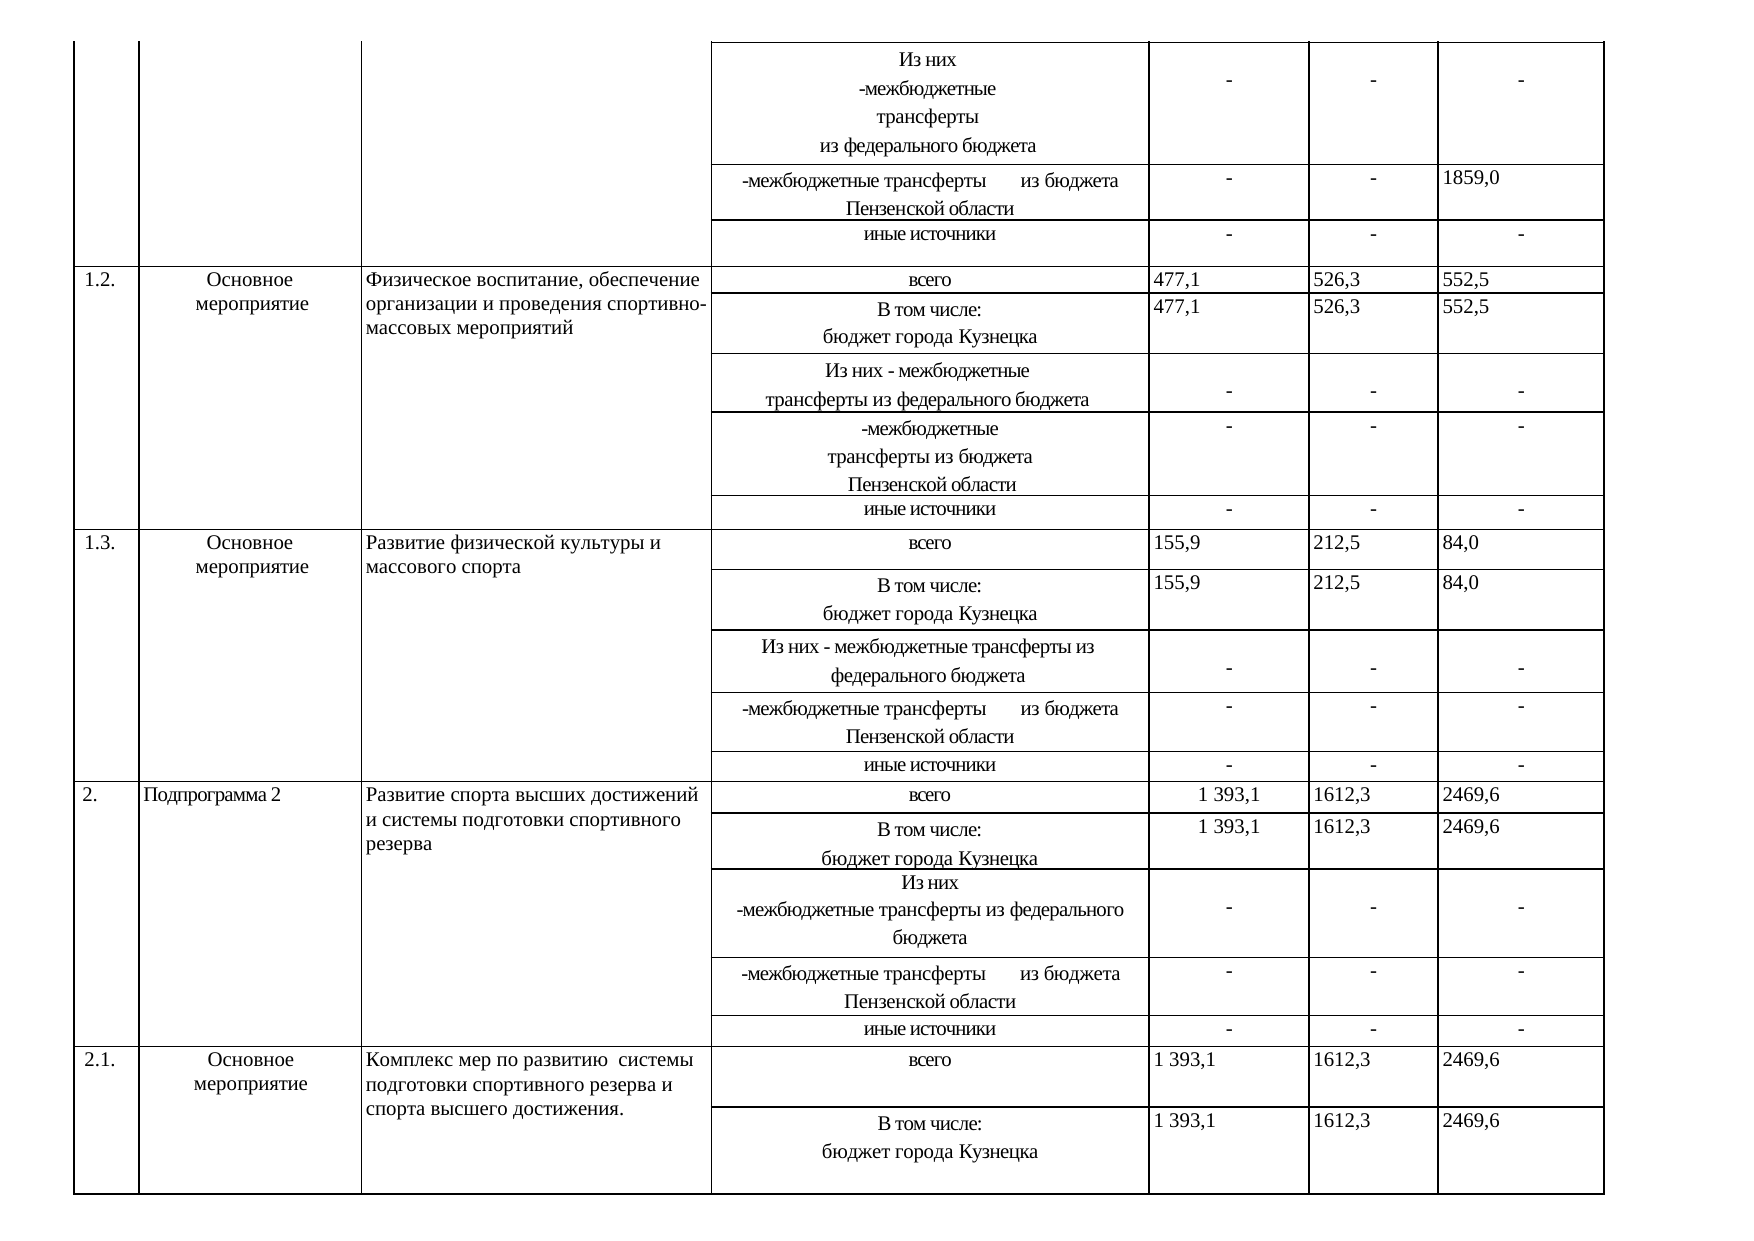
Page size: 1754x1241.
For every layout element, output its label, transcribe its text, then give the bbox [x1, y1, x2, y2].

table_cell Подпрограмма 2 [140, 782, 361, 1046]
table_cell 2469,6 [1439, 814, 1603, 868]
table_cell 477,1 [1150, 267, 1308, 292]
table_cell - [1150, 413, 1308, 494]
table_cell 2. [75, 782, 138, 1046]
table_cell 1859,0 [1439, 165, 1603, 219]
table_cell - [1310, 165, 1437, 219]
table_cell 1612,3 [1310, 1047, 1437, 1106]
table_cell - [1310, 693, 1437, 751]
table_cell иные источники [712, 1016, 1148, 1046]
table_cell - [1439, 413, 1603, 494]
table_cell В том числе: бюджет города Кузнецка [712, 1108, 1148, 1193]
table_cell - [1439, 870, 1603, 956]
table_cell 1 393,1 [1150, 814, 1308, 868]
table_cell 212,5 [1310, 570, 1437, 629]
table_cell Из них -межбюджетные трансферты из федерального бюджета [712, 870, 1148, 956]
table_cell - [1439, 43, 1603, 163]
table_cell - [1439, 752, 1603, 781]
table_cell 84,0 [1439, 570, 1603, 629]
table_cell 2469,6 [1439, 1108, 1603, 1193]
table_cell - [1310, 870, 1437, 956]
table_cell - [1439, 631, 1603, 692]
table_cell 477,1 [1150, 294, 1308, 352]
table_cell Из них -межбюджетные трансферты из федерального бюджета [712, 43, 1148, 163]
table_cell - [1150, 496, 1308, 528]
table_cell - [1310, 496, 1437, 528]
table_cell - [1150, 752, 1308, 781]
table_cell - [1150, 165, 1308, 219]
table_cell 552,5 [1439, 294, 1603, 352]
table_cell - [1439, 221, 1603, 266]
table_cell -межбюджетные трансферты из бюджета Пензенской области [712, 693, 1148, 751]
table_cell 2469,6 [1439, 782, 1603, 812]
table_cell - [1310, 958, 1437, 1015]
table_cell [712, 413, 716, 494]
table_cell - [1150, 1016, 1308, 1046]
table_cell Основное мероприятие [140, 530, 361, 781]
table_cell - [1310, 43, 1437, 163]
table_cell 1612,3 [1310, 782, 1437, 812]
table_cell 155,9 [1150, 570, 1308, 629]
table_cell В том числе: бюджет города Кузнецка [712, 294, 1148, 352]
table_cell 1.2. [75, 267, 138, 528]
table_cell - [1310, 413, 1437, 494]
table_cell Из них - межбюджетные трансферты из федерального бюджета [712, 631, 1148, 692]
table_cell 155,9 [1150, 530, 1308, 568]
table_cell - [1439, 354, 1603, 411]
table_cell всего [712, 530, 1148, 568]
table_cell - [1439, 693, 1603, 751]
table_cell -межбюджетные трансферты из бюджета Пензенской области [712, 958, 1148, 1015]
table_cell всего [712, 782, 1148, 812]
table_cell - [1310, 221, 1437, 266]
table_cell - [1310, 354, 1437, 411]
table_cell 2.1. [75, 1047, 138, 1193]
table_cell - [1310, 752, 1437, 781]
table_cell 1612,3 [1310, 814, 1437, 868]
table_cell - [1310, 1016, 1437, 1046]
table_cell иные источники [712, 221, 1148, 266]
table_cell - [1150, 958, 1308, 1015]
table_cell всего [712, 267, 1148, 292]
table_cell - [1150, 631, 1308, 692]
table_cell иные источники [712, 752, 1148, 781]
table_cell Развитие физической культуры и массового спорта [362, 530, 711, 781]
table_cell - [1150, 354, 1308, 411]
table_cell - [1150, 43, 1308, 163]
table_cell 1.3. [75, 530, 138, 781]
table_cell - [1310, 631, 1437, 692]
table_cell - [1439, 1016, 1603, 1046]
table_cell - [1150, 221, 1308, 266]
table_cell 84,0 [1439, 530, 1603, 568]
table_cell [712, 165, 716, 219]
table_cell 526,3 [1310, 267, 1437, 292]
table_cell Основное мероприятие [140, 267, 361, 528]
table_cell 2469,6 [1439, 1047, 1603, 1106]
table_cell Комплекс мер по развитию системы подготовки спортивного резерва и спорта высшего достижения. [362, 1047, 711, 1193]
table_cell - [1439, 496, 1603, 528]
table_cell - [1150, 693, 1308, 751]
table_cell В том числе: бюджет города Кузнецка [712, 570, 1148, 629]
table_cell Физическое воспитание, обеспечение организации и проведения спортивно-массовых мероприятий [362, 267, 711, 528]
table_cell 526,3 [1310, 294, 1437, 352]
table_cell иные источники [712, 496, 1148, 528]
table_cell 1 393,1 [1150, 782, 1308, 812]
table_cell всего [712, 1047, 1148, 1106]
table_cell 1 393,1 [1150, 1047, 1308, 1106]
table_cell 1 393,1 [1150, 1108, 1308, 1193]
table_cell - [1439, 958, 1603, 1015]
table_cell - [1150, 870, 1308, 956]
table_cell 552,5 [1439, 267, 1603, 292]
table_cell 1612,3 [1310, 1108, 1437, 1193]
table_cell Основное мероприятие [140, 1047, 361, 1193]
table_cell 212,5 [1310, 530, 1437, 568]
table_cell Развитие спорта высших достижений и системы подготовки спортивного резерва [362, 782, 711, 1046]
